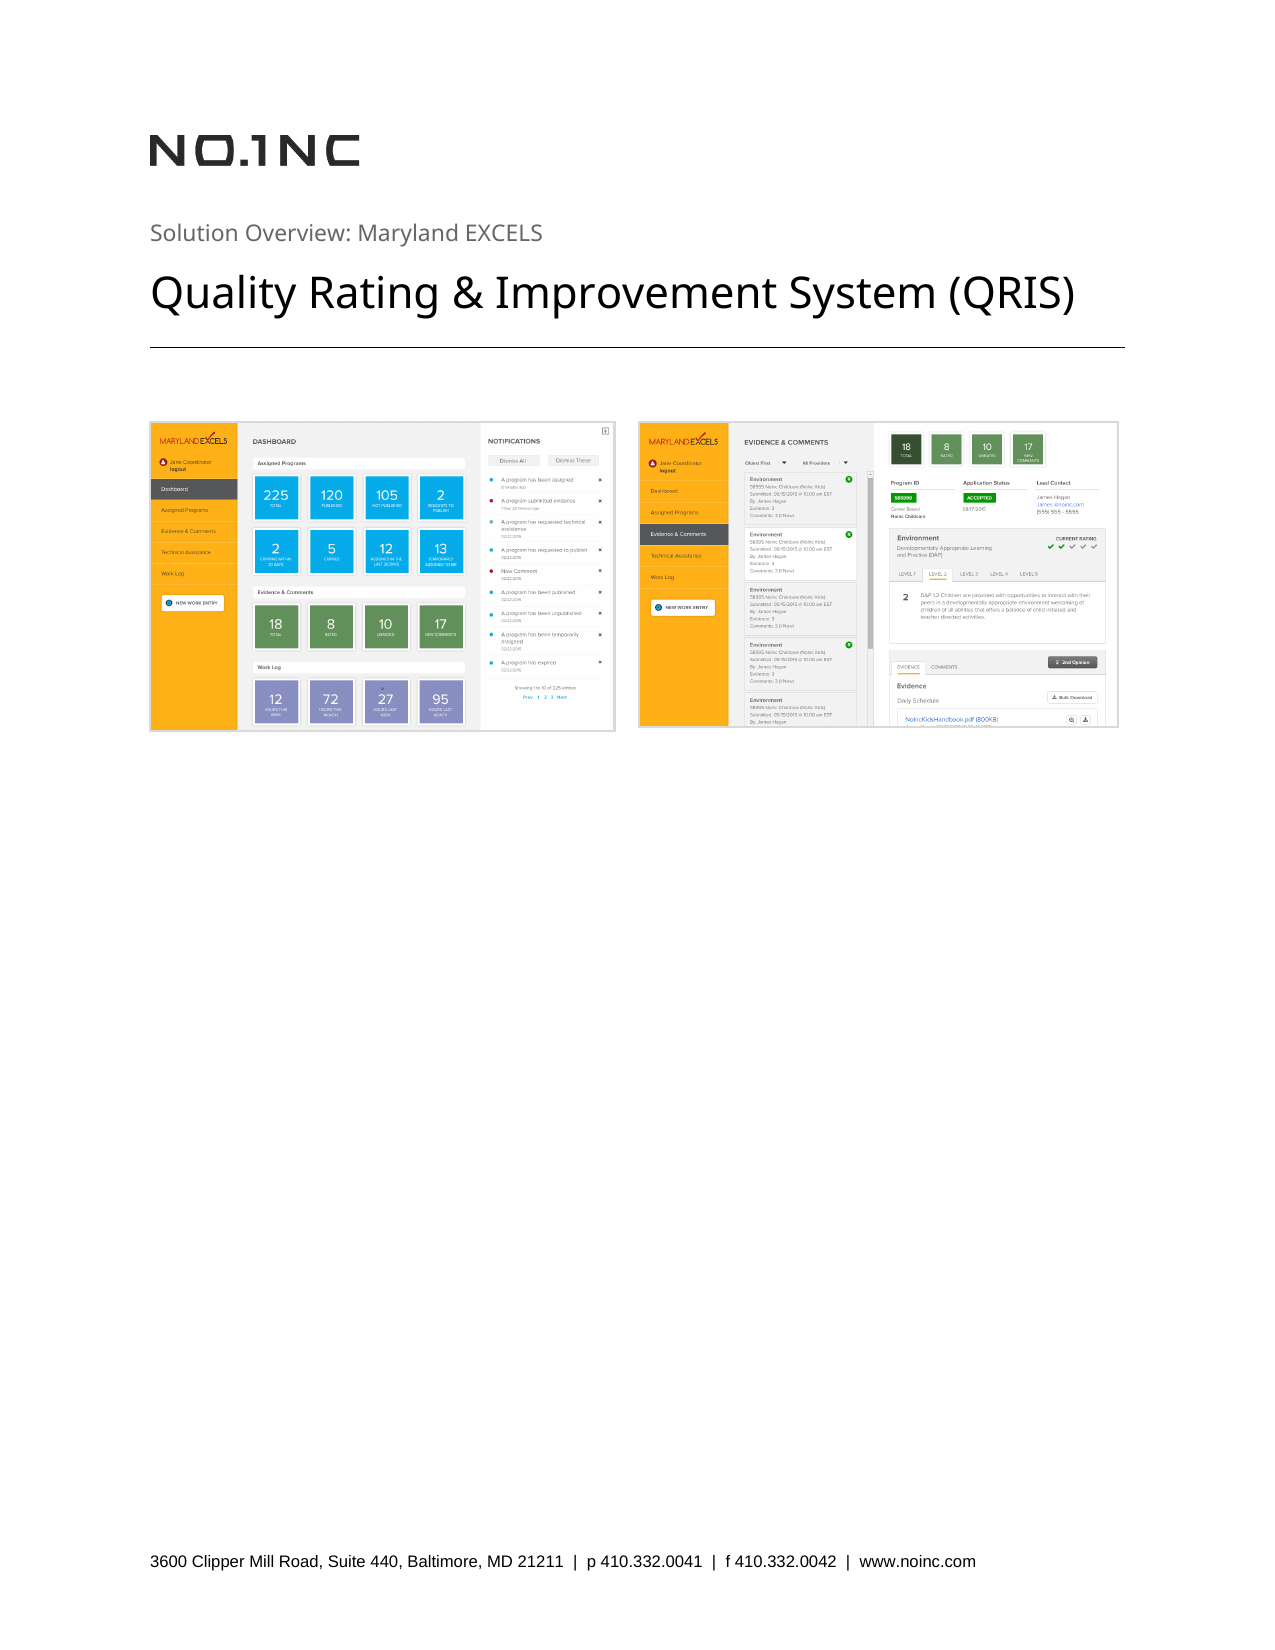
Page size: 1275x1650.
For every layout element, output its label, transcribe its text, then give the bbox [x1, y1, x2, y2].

picture [151, 423, 613, 730]
table_header Administration System [139, 411, 628, 754]
picture [150, 135, 360, 167]
picture [640, 423, 1114, 726]
table_header [628, 411, 1114, 754]
